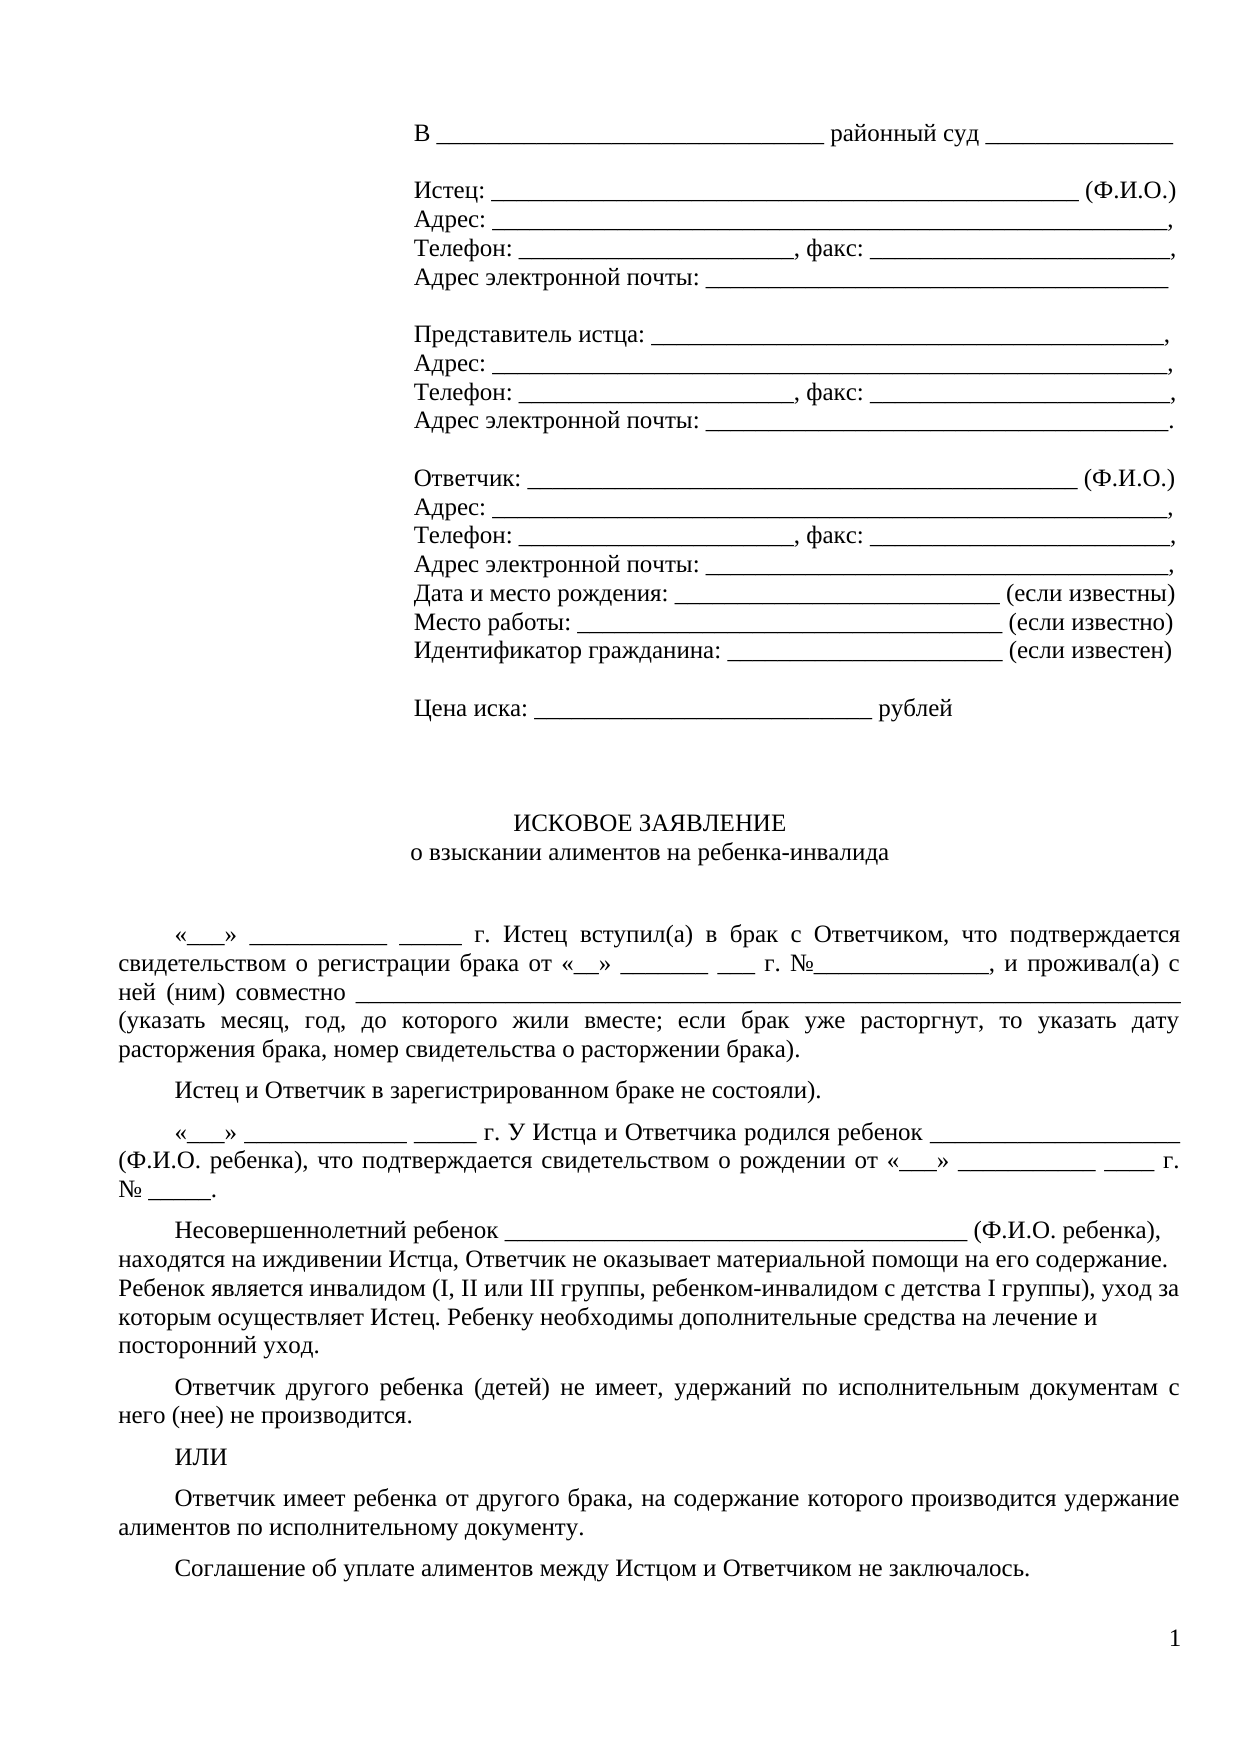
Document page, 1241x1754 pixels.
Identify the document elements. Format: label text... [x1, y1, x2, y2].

text Место работы: __________________________________ (если известно) [413, 607, 1181, 636]
text Идентификатор гражданина: ______________________ (если известен) [413, 636, 1181, 664]
text о взыскании алиментов на ребенка-инвалида [118, 837, 1181, 866]
text Ответчик имеет ребенка от другого брака, на содержание которого производится удержание алиментов по исполнительному документу. [118, 1483, 1181, 1541]
text Адрес: ______________________________________________________, [413, 492, 1181, 521]
text Адрес: ______________________________________________________, [413, 204, 1181, 233]
text Истец: _______________________________________________ (Ф.И.О.) [413, 176, 1181, 204]
text Соглашение об уплате алиментов между Истцом и Ответчиком не заключалось. [118, 1553, 1181, 1582]
text Цена иска: ___________________________ рублей [413, 693, 1181, 722]
text Ответчик: ____________________________________________ (Ф.И.О.) [413, 463, 1181, 492]
text Дата и место рождения: __________________________ (если известны) [413, 578, 1181, 607]
text Адрес электронной почты: _____________________________________ [413, 262, 1181, 291]
text ИСКОВОЕ ЗАЯВЛЕНИЕ [118, 808, 1181, 837]
text ИЛИ [118, 1442, 1181, 1471]
text Адрес: ______________________________________________________, [413, 348, 1181, 377]
text Адрес электронной почты: _____________________________________. [413, 406, 1181, 434]
text «___» ___________ _____ г. Истец вступил(а) в брак с Ответчиком, что подтверждается свидетельством о регистрации брака от «__» _______ ___ г. №______________, и проживал(а) с ней (ним) совместно __________________________________________________________________ (указать месяц, год, до которого жили вместе; если брак уже расторгнут, то указать дату расторжения брака, номер свидетельства о расторжении брака). [118, 919, 1181, 1063]
text В _______________________________ районный суд _______________ [413, 118, 1181, 147]
text Ответчик другого ребенка (детей) не имеет, удержаний по исполнительным документам с него (нее) не производится. [118, 1372, 1181, 1429]
text Телефон: ______________________, факс: ________________________, [413, 377, 1181, 406]
text Представитель истца: _________________________________________, [413, 319, 1181, 348]
text Телефон: ______________________, факс: ________________________, [413, 233, 1181, 262]
text «___» _____________ _____ г. У Истца и Ответчика родился ребенок ____________________ (Ф.И.О. ребенка), что подтверждается свидетельством о рождении от «___» ___________ ____ г. № _____. [118, 1117, 1181, 1203]
text Истец и Ответчик в зарегистрированном браке не состояли). [118, 1076, 1181, 1104]
text Несовершеннолетний ребенок _____________________________________ (Ф.И.О. ребенка), находятся на иждивении Истца, Ответчик не оказывает материальной помощи на его содержание. Ребенок является инвалидом (I, II или III группы, ребенком-инвалидом с детства I группы), уход за которым осуществляет Истец. Ребенку необходимы дополнительные средства на лечение и посторонний уход. [118, 1216, 1181, 1359]
text Телефон: ______________________, факс: ________________________, [413, 521, 1181, 549]
text Адрес электронной почты: _____________________________________, [413, 549, 1181, 578]
